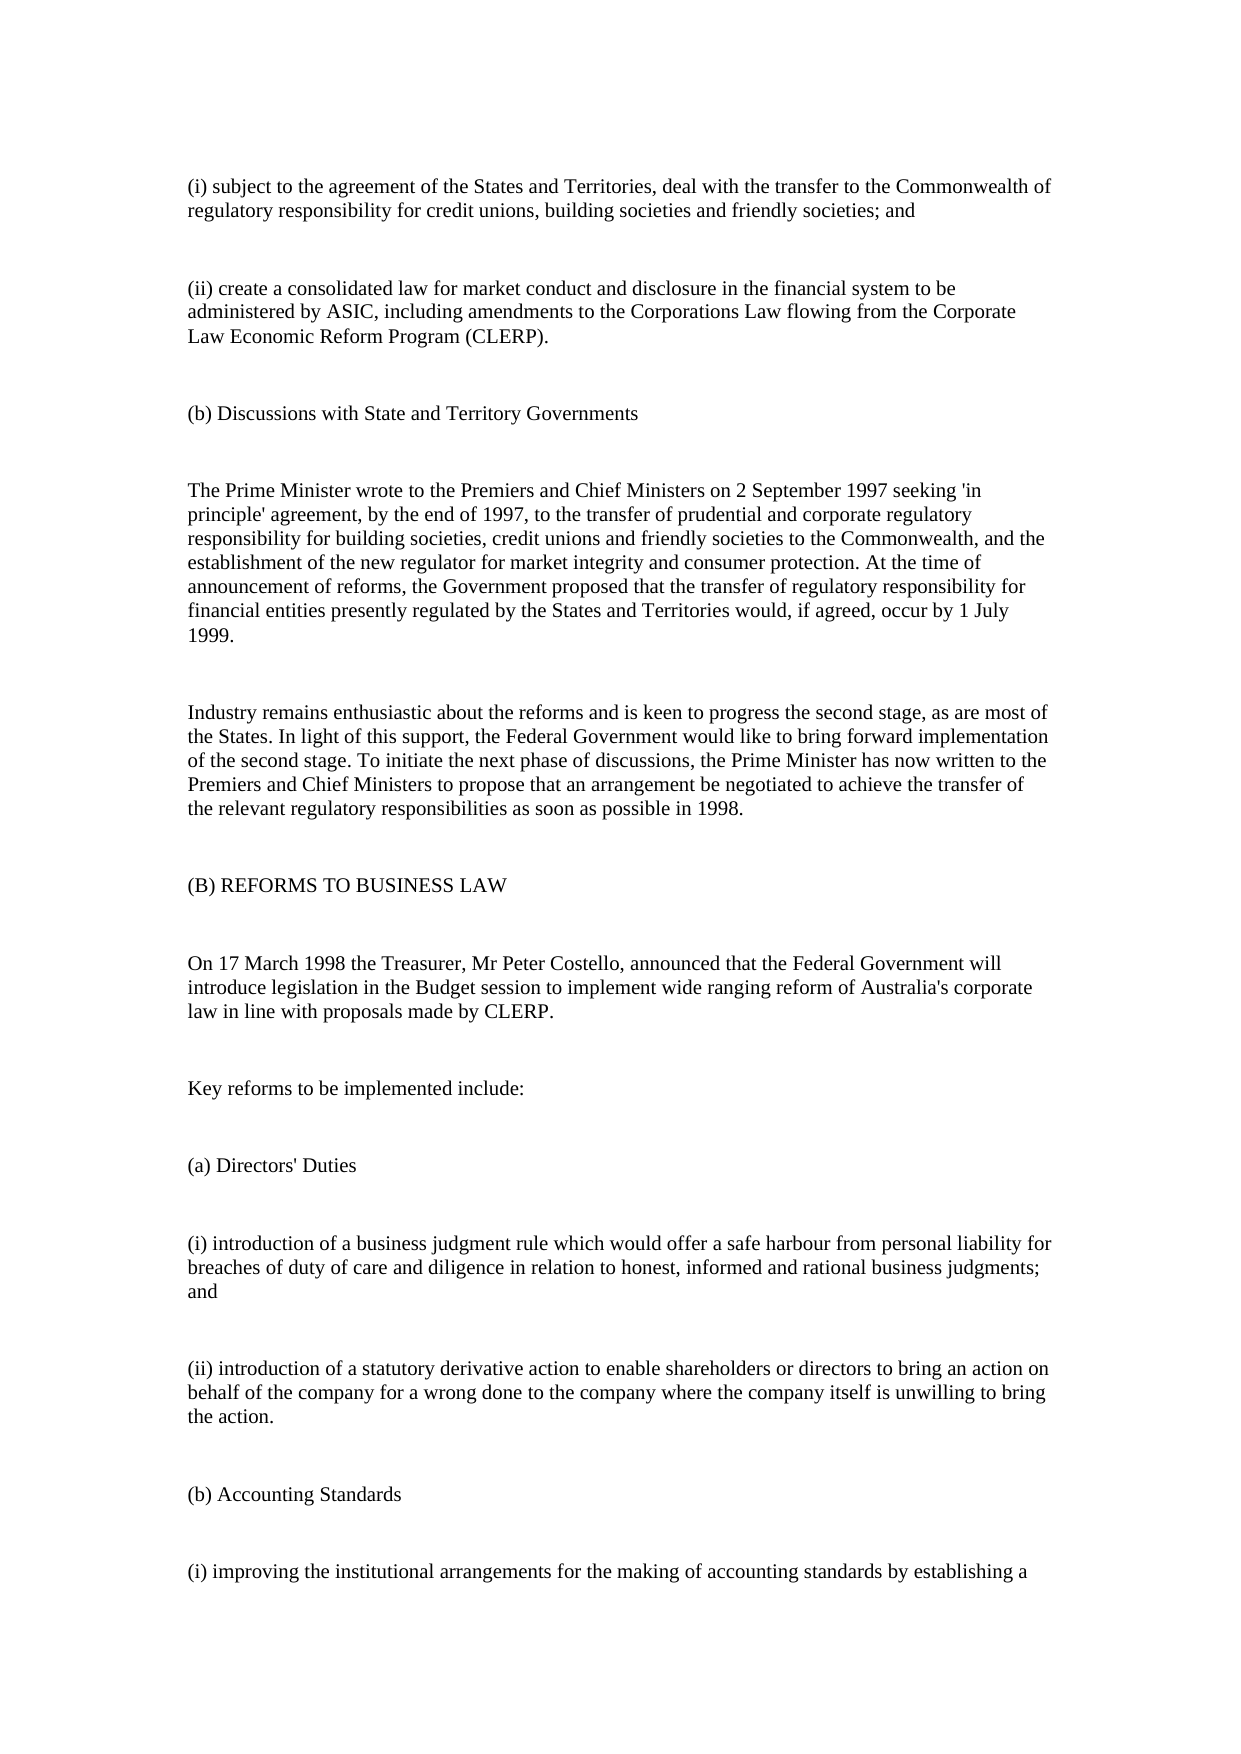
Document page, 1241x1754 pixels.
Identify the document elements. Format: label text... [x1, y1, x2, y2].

text (ii) create a consolidated law for market conduct and disclosure in the financial system to be administered by ASIC, including amendments to the Corporations Law flowing from the Corporate Law Economic Reform Program (CLERP). [187, 251, 1053, 348]
text (a) Directors' Duties [187, 1129, 1053, 1177]
text (i) subject to the agreement of the States and Territories, deal with the transfer to the Commonwealth of regulatory responsibility for credit unions, building societies and friendly societies; and [187, 150, 1053, 222]
text Key reforms to be implemented include: [187, 1052, 1053, 1100]
text On 17 March 1998 the Treasurer, Mr Peter Costello, announced that the Federal Government will introduce legislation in the Budget session to implement wide ranging reform of Australia's corporate law in line with proposals made by CLERP. [187, 927, 1053, 1023]
text (B) REFORMS TO BUSINESS LAW [187, 849, 1053, 897]
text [187, 1535, 1053, 1583]
text (b) Discussions with State and Territory Governments [187, 377, 1053, 425]
text Industry remains enthusiastic about the reforms and is keen to progress the second stage, as are most of the States. In light of this support, the Federal Government would like to bring forward implementation of the second stage. To initiate the next phase of discussions, the Prime Minister has now written to the Premiers and Chief Ministers to propose that an arrangement be negotiated to achieve the transfer of the relevant regulatory responsibilities as soon as possible in 1998. [187, 676, 1053, 820]
text The Prime Minister wrote to the Premiers and Chief Ministers on 2 September 1997 seeking 'in principle' agreement, by the end of 1997, to the transfer of prudential and corporate regulatory responsibility for building societies, credit unions and friendly societies to the Commonwealth, and the establishment of the new regulator for market integrity and consumer protection. At the time of announcement of reforms, the Government proposed that the transfer of regulatory responsibility for financial entities presently regulated by the States and Territories would, if agreed, occur by 1 July 1999. [187, 454, 1053, 647]
text (i) introduction of a business judgment rule which would offer a safe harbour from personal liability for breaches of duty of care and diligence in relation to honest, informed and rational business judgments; and [187, 1207, 1053, 1303]
text (ii) introduction of a statutory derivative action to enable shareholders or directors to bring an action on behalf of the company for a wrong done to the company where the company itself is unwilling to bring the action. [187, 1332, 1053, 1428]
text (b) Accounting Standards [187, 1457, 1053, 1506]
